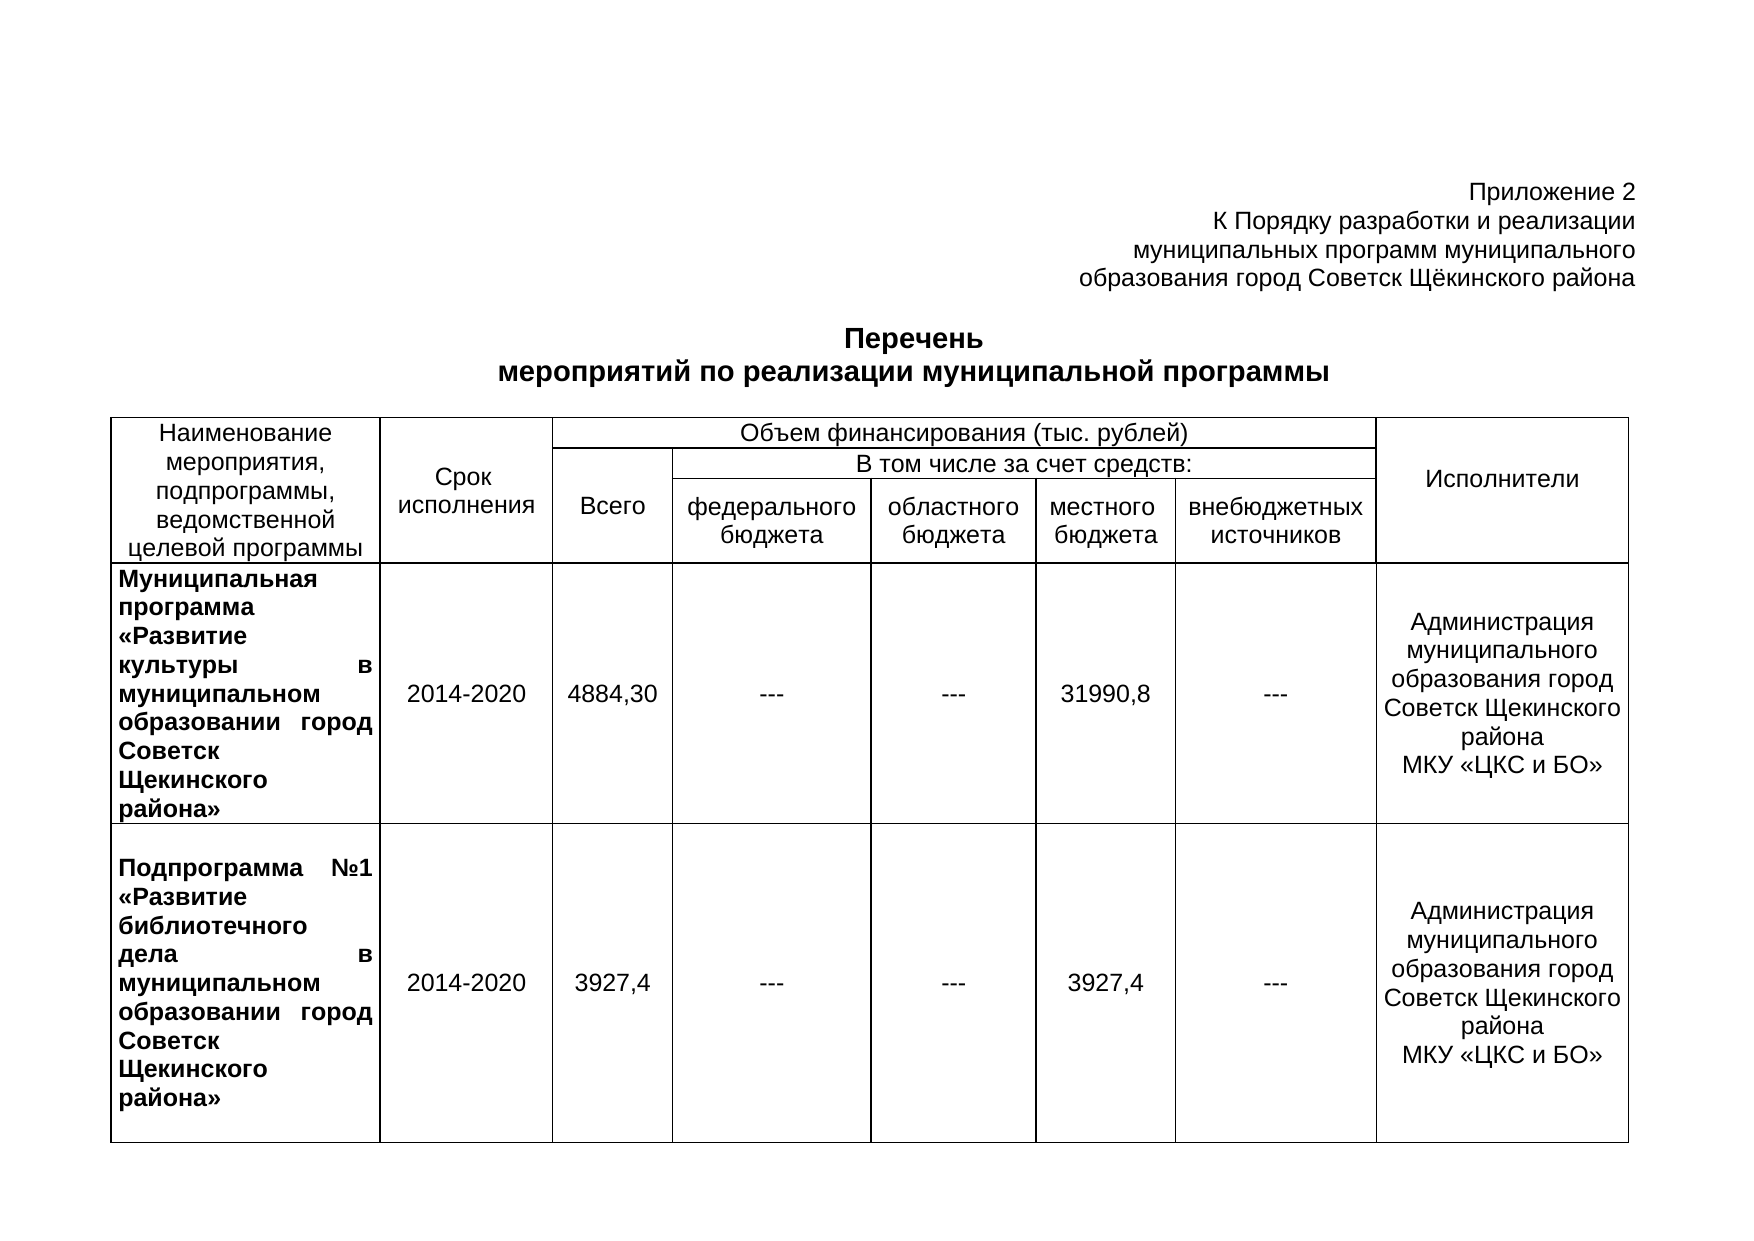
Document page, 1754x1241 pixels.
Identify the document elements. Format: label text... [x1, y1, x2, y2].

table_cell федерального бюджета [673, 479, 870, 562]
table_cell местного бюджета [1037, 479, 1175, 562]
table_cell Администрация муниципального образования город Советск Щекинского района МКУ «ЦКС и БО» [1377, 564, 1628, 822]
table_cell --- [1176, 824, 1376, 1142]
table_cell Всего [553, 449, 672, 562]
text мероприятий по реализации муниципальной программы [118, 354, 1636, 388]
table_header Наименование мероприятия, подпрограммы, ведомственной целевой программы [112, 418, 379, 562]
table_cell В том числе за счет средств: [673, 449, 1375, 477]
table_cell 2014-2020 [381, 564, 552, 822]
text муниципальных программ муниципального [118, 235, 1636, 263]
text Приложение 2 [118, 177, 1636, 206]
text Перечень [118, 321, 1636, 354]
text образования город Советск Щёкинского района [118, 263, 1636, 292]
table_cell --- [872, 564, 1035, 822]
table_cell 2014-2020 [381, 824, 552, 1142]
table_header Исполнители [1377, 418, 1628, 562]
table_header Срок исполнения [381, 418, 552, 562]
table_cell 4884,30 [553, 564, 672, 822]
table_cell областного бюджета [872, 479, 1035, 562]
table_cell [1377, 824, 1628, 1142]
table_cell внебюджетных источников [1176, 479, 1375, 562]
table_cell --- [673, 564, 870, 822]
table_cell 3927,4 [1037, 824, 1175, 1142]
table_cell 3927,4 [553, 824, 672, 1142]
table_cell --- [673, 824, 870, 1142]
table_cell Подпрограмма №1 «Развитие библиотечного дела в муниципальном образовании город Советск Щекинского района» [112, 824, 379, 1142]
table_cell 31990,8 [1037, 564, 1175, 822]
text К Порядку разработки и реализации [118, 206, 1636, 235]
table_cell Муниципальная программа «Развитие культуры в муниципальном образовании город Советск Щекинского района» [112, 564, 379, 822]
table_cell --- [872, 824, 1035, 1142]
table_cell --- [1176, 564, 1376, 822]
table_header Объем финансирования (тыс. рублей) [553, 418, 1375, 447]
